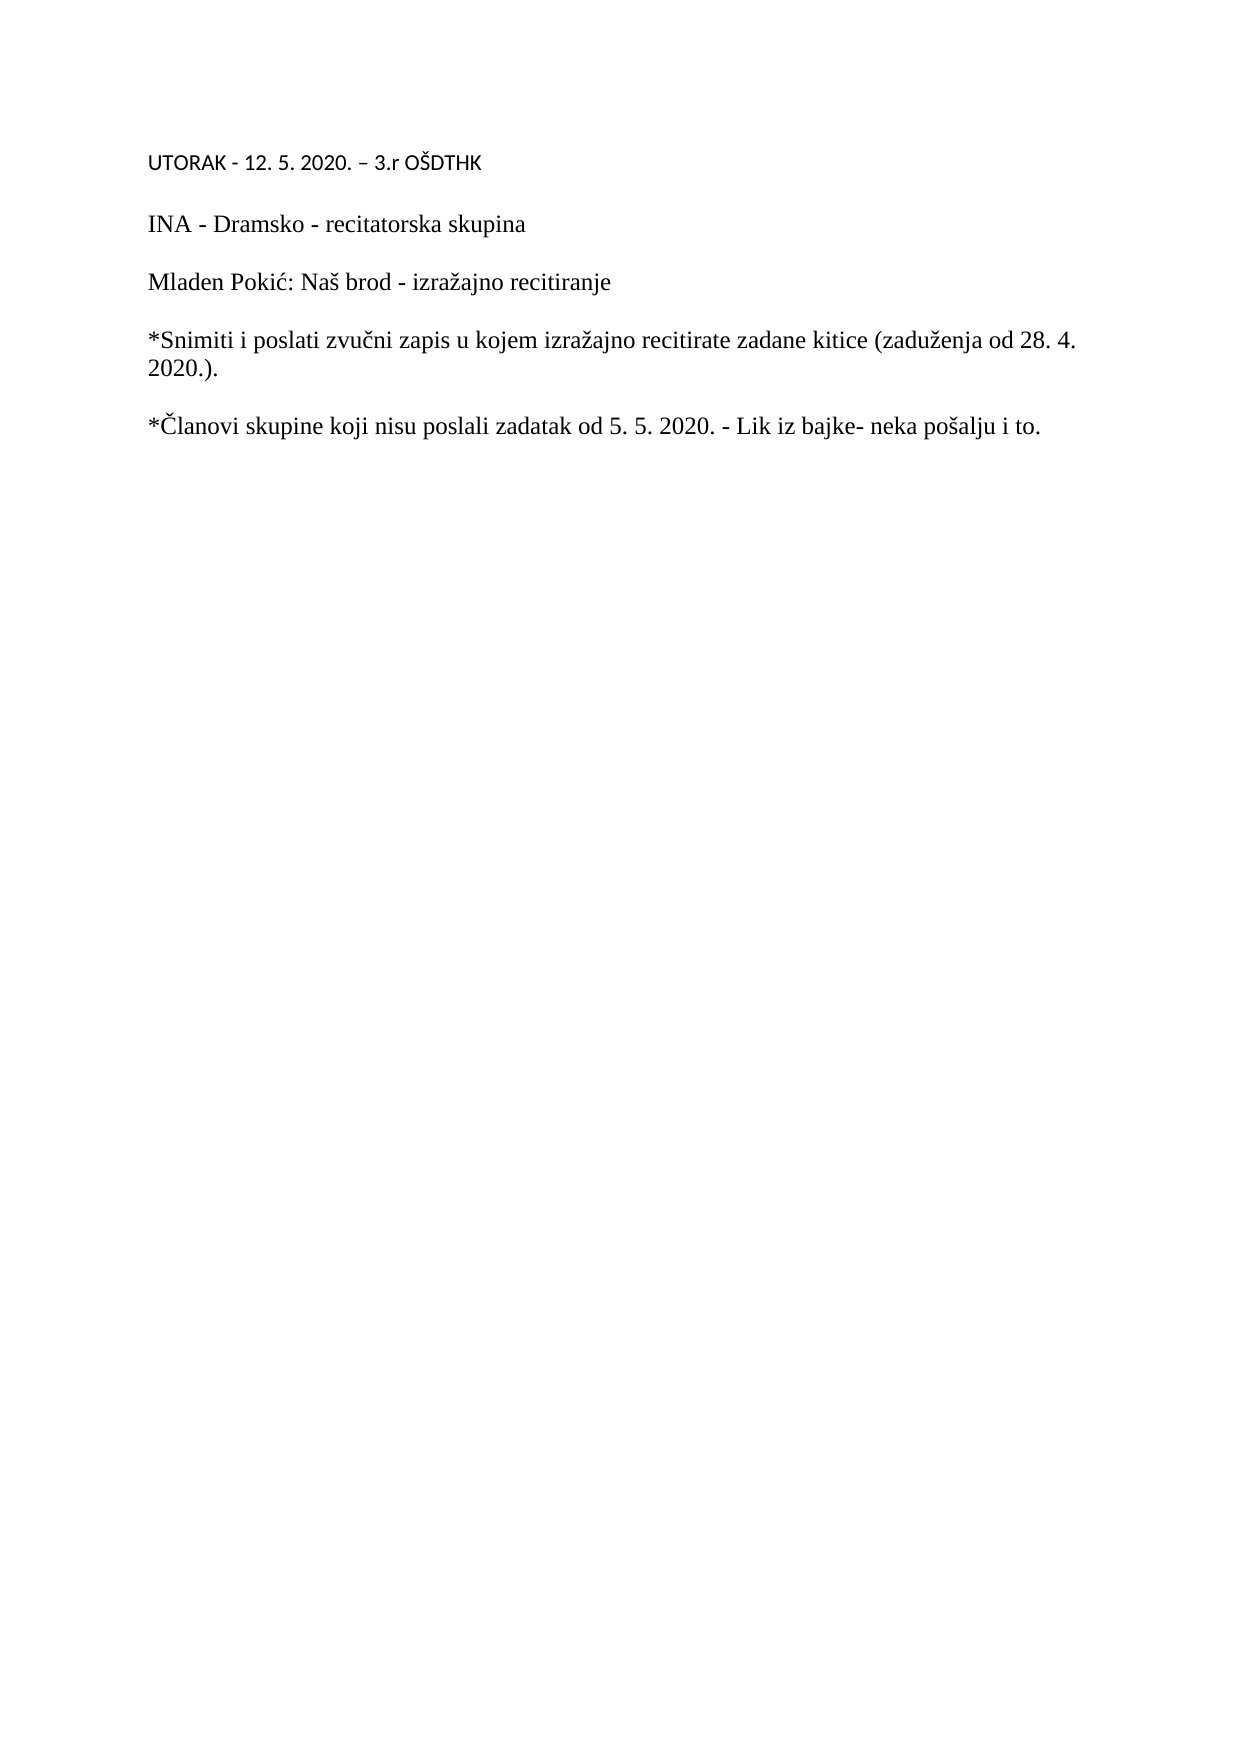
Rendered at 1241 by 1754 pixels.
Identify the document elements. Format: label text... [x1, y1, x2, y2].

text *Članovi skupine koji nisu poslali zadatak od 5. 5. 2020. - Lik iz bajke- neka pošalju i to. [148, 411, 1093, 440]
text UTORAK - 12. 5. 2020. – 3.r OŠDTHK [148, 148, 1093, 176]
text *Snimiti i poslati zvučni zapis u kojem izražajno recitirate zadane kitice (zaduženja od 28. 4. 2020.). [148, 325, 1093, 382]
text Mladen Pokić: Naš brod - izražajno recitiranje [148, 267, 1093, 296]
text INA - Dramsko - recitatorska skupina [148, 209, 1093, 238]
